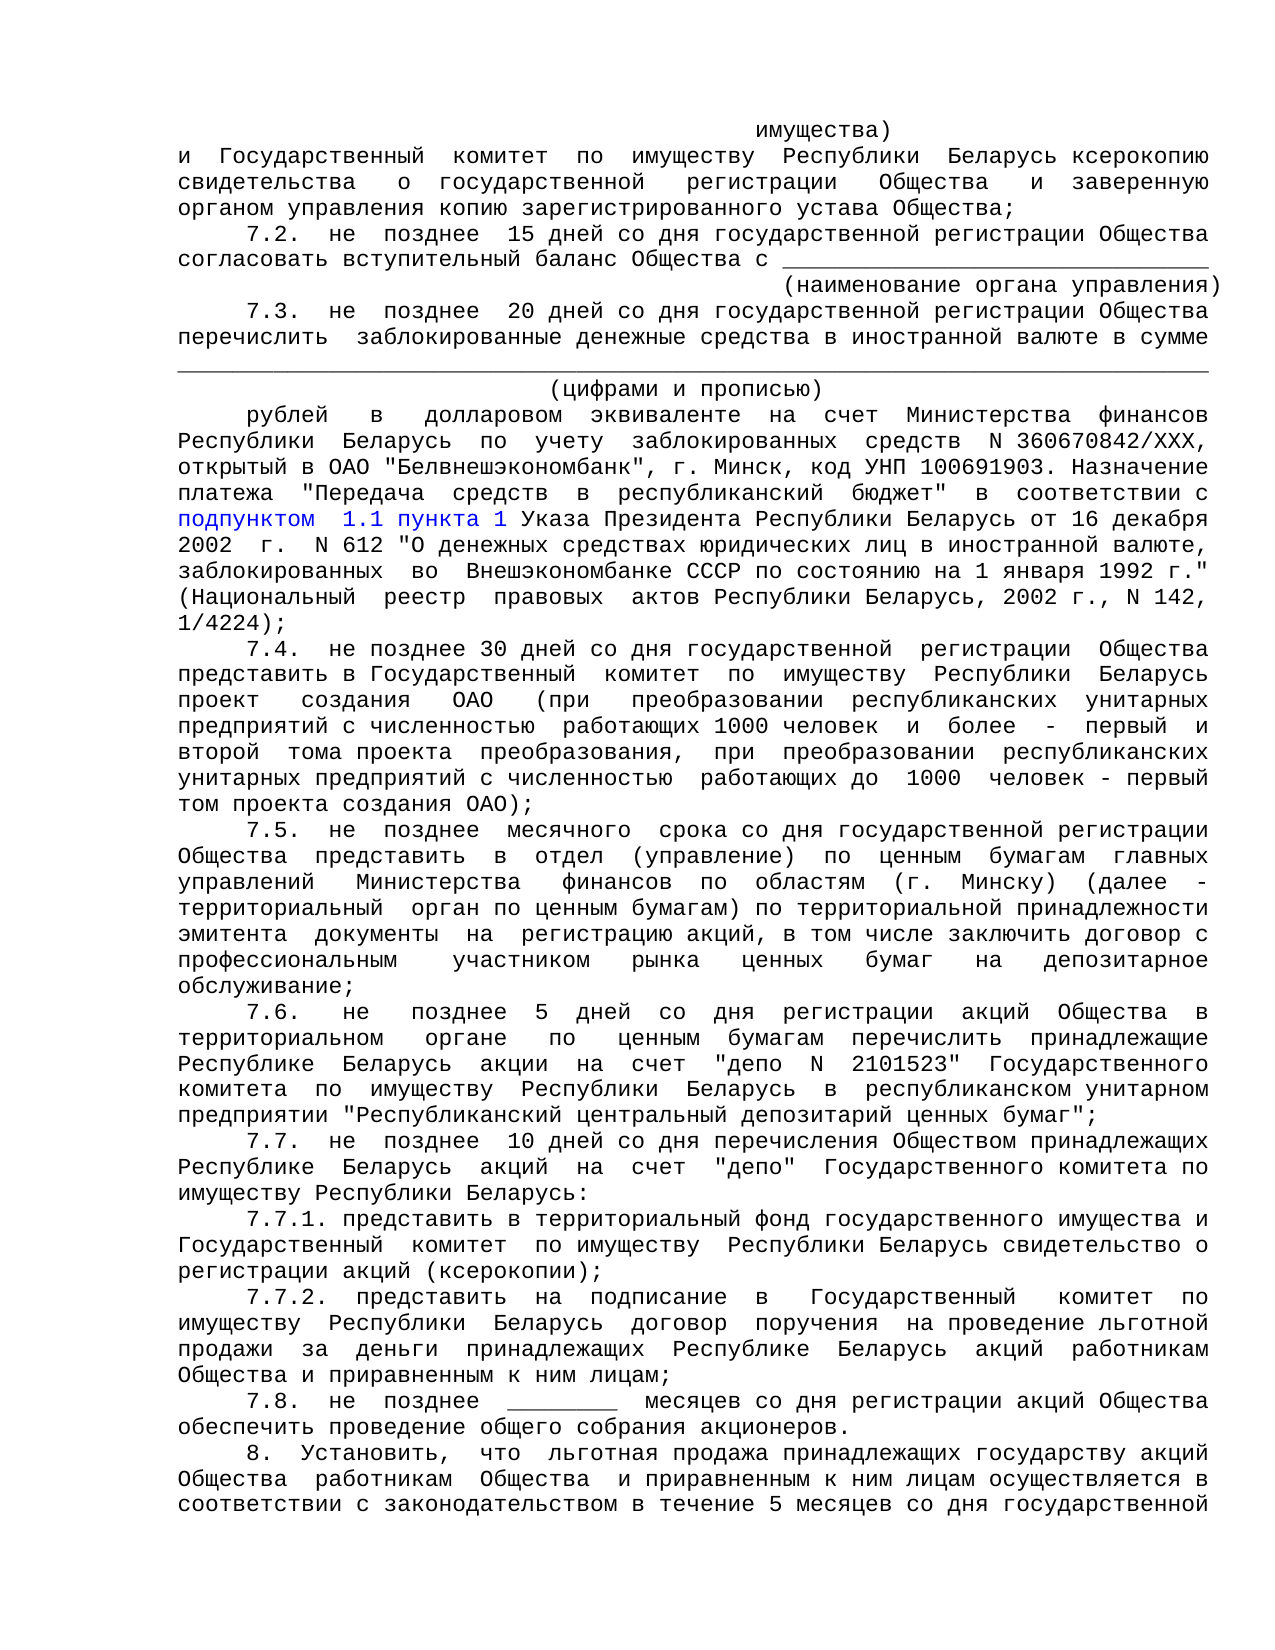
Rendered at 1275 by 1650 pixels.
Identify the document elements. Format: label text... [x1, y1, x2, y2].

text комитета по имуществу Республики Беларусь в республиканском унитарном [177, 1078, 1226, 1104]
text (наименование органа управления) [177, 274, 1226, 300]
text территориальный орган по ценным бумагам) по территориальной принадлежности [177, 896, 1226, 922]
text рублей в долларовом эквиваленте на счет Министерства финансов [177, 403, 1226, 429]
text представить в Государственный комитет по имуществу Республики Беларусь [177, 663, 1226, 689]
text 7.7.2. представить на подписание в Государственный комитет по [177, 1285, 1226, 1311]
text подпунктом 1.1 пункта 1 Указа Президента Республики Беларусь от 16 декабря [177, 507, 1226, 533]
text том проекта создания ОАО); [177, 792, 1226, 818]
text обеспечить проведение общего собрания акционеров. [177, 1415, 1226, 1441]
text эмитента документы на регистрацию акций, в том числе заключить договор с [177, 922, 1226, 948]
text 7.4. не позднее 30 дней со дня государственной регистрации Общества [177, 637, 1226, 663]
text перечислить заблокированные денежные средства в иностранной валюте в сумме [177, 326, 1226, 352]
text 7.7. не позднее 10 дней со дня перечисления Обществом принадлежащих [177, 1130, 1226, 1156]
text Республики Беларусь по учету заблокированных средств N 360670842/XXX, [177, 429, 1226, 455]
text согласовать вступительный баланс Общества с _______________________________ [177, 248, 1226, 274]
text предприятий с численностью работающих 1000 человек и более - первый и [177, 715, 1226, 741]
text органом управления копию зарегистрированного устава Общества; [177, 196, 1226, 222]
text 1/4224); [177, 611, 1226, 637]
text (цифрами и прописью) [177, 377, 1226, 403]
text 8. Установить, что льготная продажа принадлежащих государству акций [177, 1441, 1226, 1467]
text имущества) [177, 118, 1226, 144]
text Республике Беларусь акции на счет "депо N 2101523" Государственного [177, 1052, 1226, 1078]
text Республике Беларусь акций на счет "депо" Государственного комитета по [177, 1156, 1226, 1182]
text открытый в ОАО "Белвнешэкономбанк", г. Минск, код УНП 100691903. Назначение [177, 455, 1226, 481]
text унитарных предприятий с численностью работающих до 1000 человек - первый [177, 767, 1226, 792]
text 7.2. не позднее 15 дней со дня государственной регистрации Общества [177, 222, 1226, 248]
text 7.5. не позднее месячного срока со дня государственной регистрации [177, 818, 1226, 844]
text платежа "Передача средств в республиканский бюджет" в соответствии с [177, 481, 1226, 507]
text Общества представить в отдел (управление) по ценным бумагам главных [177, 844, 1226, 870]
text проект создания ОАО (при преобразовании республиканских унитарных [177, 689, 1226, 715]
text Общества и приравненным к ним лицам; [177, 1363, 1226, 1389]
text территориальном органе по ценным бумагам перечислить принадлежащие [177, 1026, 1226, 1052]
text продажи за деньги принадлежащих Республике Беларусь акций работникам [177, 1337, 1226, 1363]
text управлений Министерства финансов по областям (г. Минску) (далее - [177, 870, 1226, 896]
text 2002 г. N 612 "О денежных средствах юридических лиц в иностранной валюте, [177, 533, 1226, 559]
text имуществу Республики Беларусь договор поручения на проведение льготной [177, 1311, 1226, 1337]
text профессиональным участником рынка ценных бумаг на депозитарное [177, 948, 1226, 974]
text Государственный комитет по имуществу Республики Беларусь свидетельство о [177, 1233, 1226, 1259]
text Общества работникам Общества и приравненным к ним лицам осуществляется в [177, 1467, 1226, 1493]
text 7.6. не позднее 5 дней со дня регистрации акций Общества в [177, 1000, 1226, 1026]
text и Государственный комитет по имуществу Республики Беларусь ксерокопию [177, 144, 1226, 170]
text второй тома проекта преобразования, при преобразовании республиканских [177, 741, 1226, 767]
text ___________________________________________________________________________ [177, 352, 1226, 377]
text соответствии с законодательством в течение 5 месяцев со дня государственной [177, 1493, 1226, 1519]
text (Национальный реестр правовых актов Республики Беларусь, 2002 г., N 142, [177, 585, 1226, 611]
text заблокированных во Внешэкономбанке СССР по состоянию на 1 января 1992 г." [177, 559, 1226, 585]
text обслуживание; [177, 974, 1226, 1000]
text предприятии "Республиканский центральный депозитарий ценных бумаг"; [177, 1104, 1226, 1130]
text 7.8. не позднее ________ месяцев со дня регистрации акций Общества [177, 1389, 1226, 1415]
text 7.7.1. представить в территориальный фонд государственного имущества и [177, 1207, 1226, 1233]
text регистрации акций (ксерокопии); [177, 1259, 1226, 1285]
text 7.3. не позднее 20 дней со дня государственной регистрации Общества [177, 300, 1226, 326]
text имуществу Республики Беларусь: [177, 1182, 1226, 1207]
text свидетельства о государственной регистрации Общества и заверенную [177, 170, 1226, 196]
